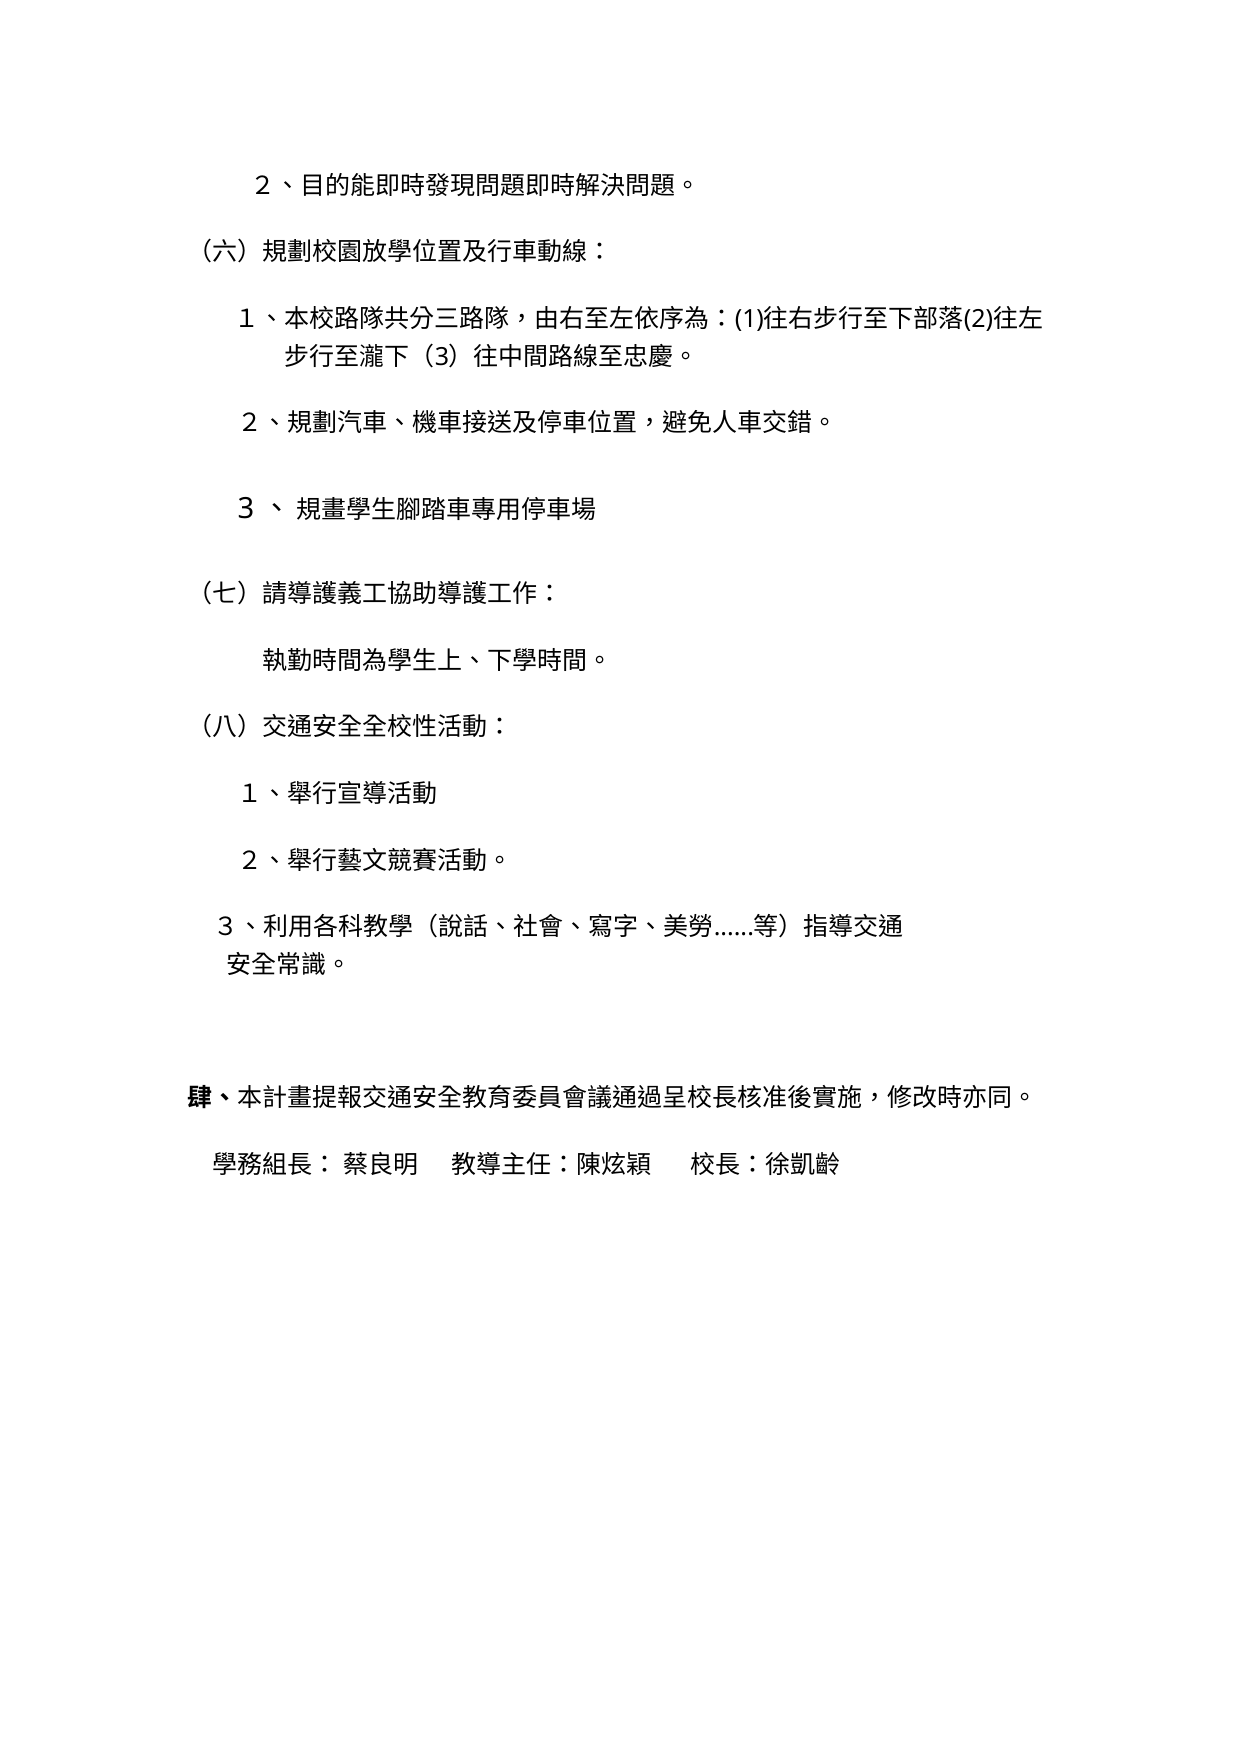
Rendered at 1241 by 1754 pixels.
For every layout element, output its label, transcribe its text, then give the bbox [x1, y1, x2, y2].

text ３、利用各科教學（說話、社會、寫字、美勞......等）指導交通 [187, 906, 1053, 944]
text 安全常識。 [187, 944, 1053, 981]
text 3 、 規畫學生腳踏車專用停車場 [237, 469, 1053, 544]
text （七）請導護義工協助導護工作： [187, 573, 1053, 610]
text ２、規劃汽車、機車接送及停車位置，避免人車交錯。 [237, 402, 1053, 439]
text ２、舉行藝文競賽活動。 [237, 839, 1053, 877]
text （八）交通安全全校性活動： [187, 706, 1053, 744]
text 學務組長： 蔡良明 教導主任：陳炫穎 校長：徐凱齡 [187, 1144, 1053, 1181]
text ２、目的能即時發現問題即時解決問題。 [187, 164, 1053, 202]
text １、本校路隊共分三路隊，由右至左依序為：(1)往右步行至下部落(2)往左步行至瀧下（3）往中間路線至忠慶。 [234, 298, 1053, 373]
text 肆、本計畫提報交通安全教育委員會議通過呈校長核准後實施，修改時亦同。 [187, 1077, 1053, 1114]
text 執勤時間為學生上、下學時間。 [237, 639, 1053, 677]
text １、舉行宣導活動 [237, 773, 1053, 810]
text （六）規劃校園放學位置及行車動線： [187, 231, 1053, 269]
